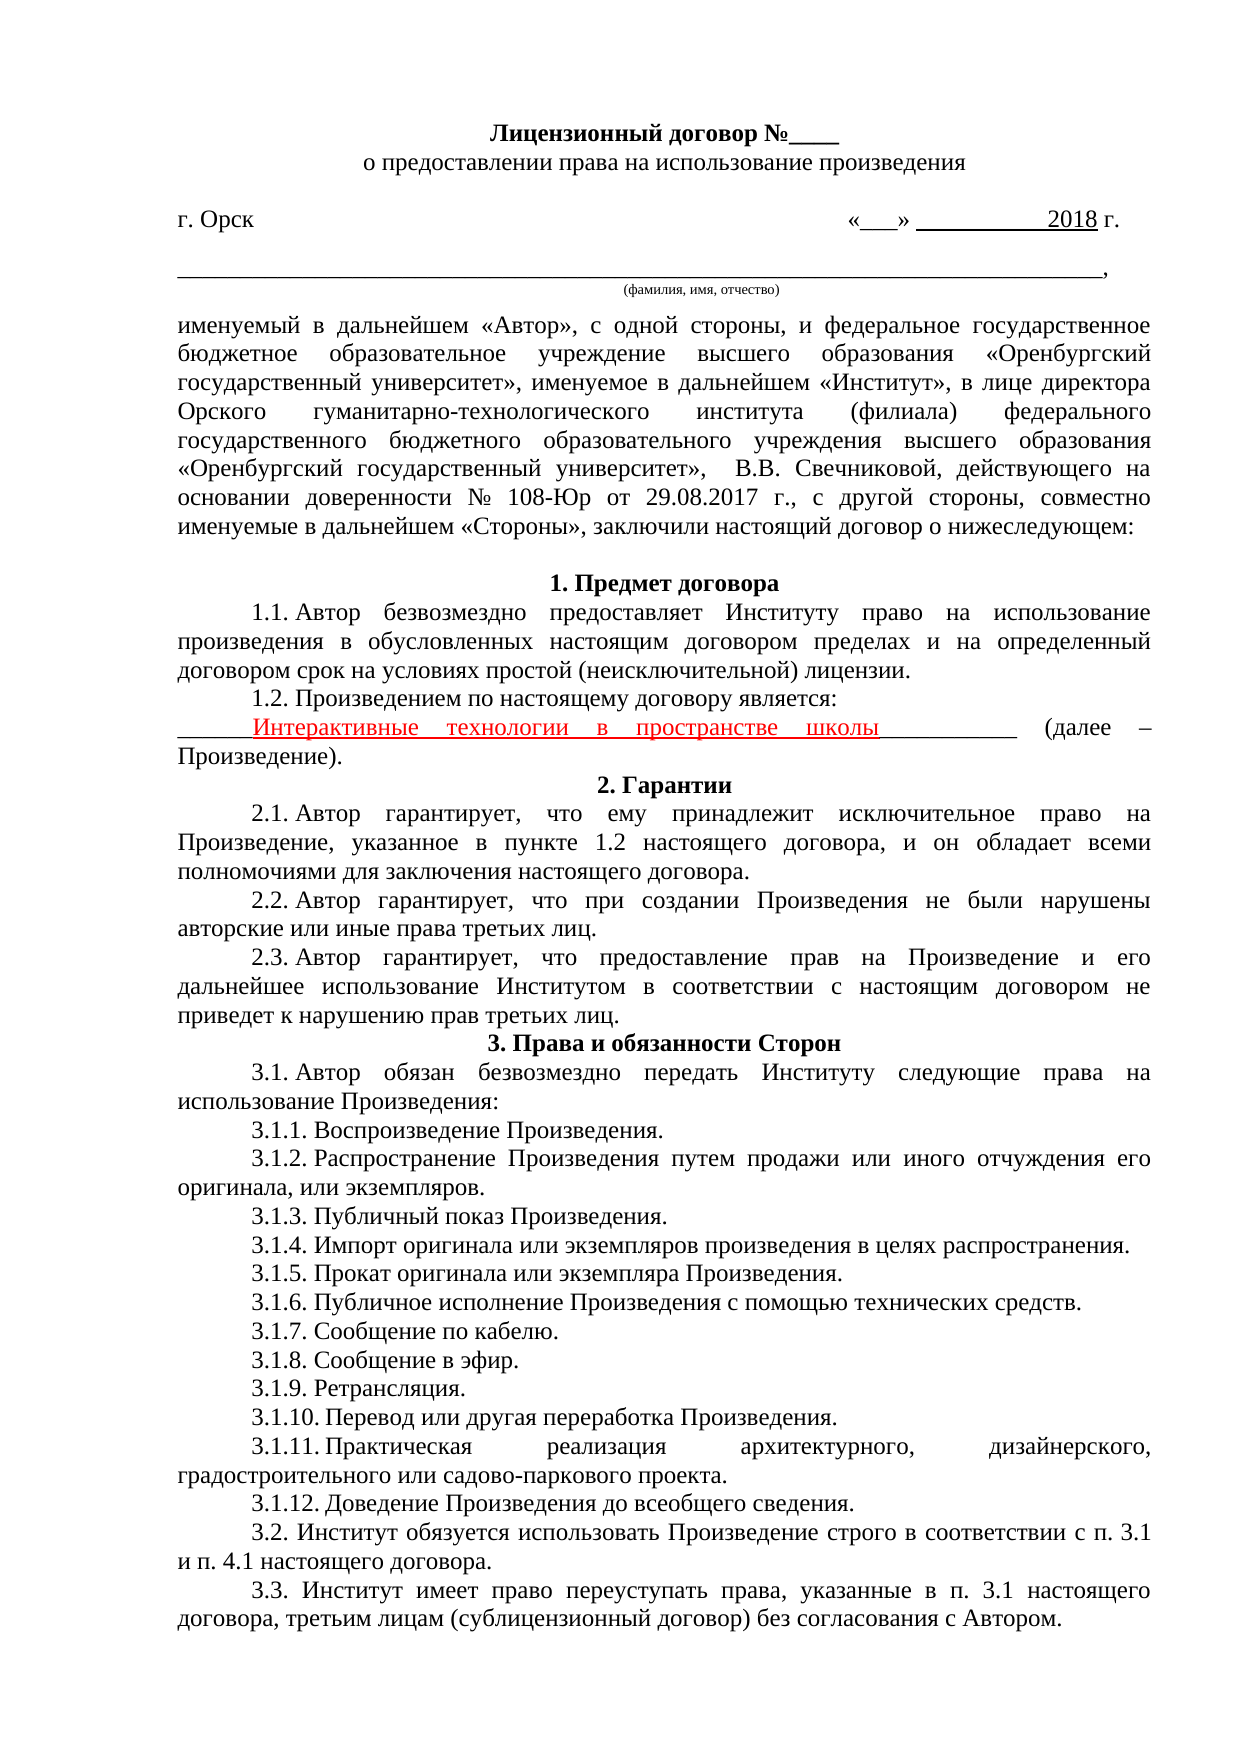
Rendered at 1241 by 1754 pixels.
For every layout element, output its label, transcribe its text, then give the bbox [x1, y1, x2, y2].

text 3.1. Автор обязан безвозмездно передать Институту следующие права на использование Произведения: [177, 1057, 1152, 1115]
text 3.1.11. Практическая реализация архитектурного, дизайнерского, градостроительного или садово-паркового проекта. [177, 1431, 1152, 1488]
text Лицензионный договор №____ [177, 118, 1152, 147]
text 3.1.2. Распространение Произведения путем продажи или иного отчуждения его оригинала, или экземпляров. [177, 1143, 1152, 1201]
text именуемый в дальнейшем «Автор», с одной стороны, и федеральное государственное бюджетное образовательное учреждение высшего образования «Оренбургский государственный университет», именуемое в дальнейшем «Институт», в лице директора Орского гуманитарно-технологического института (филиала) федерального государственного бюджетного образовательного учреждения высшего образования «Оренбургский государственный университет», В.В. Свечниковой, действующего на основании доверенности № 108-Юр от 29.08.2017 г., с другой стороны, совместно именуемые в дальнейшем «Стороны», заключили настоящий договор о нижеследующем: [177, 310, 1152, 540]
text 3.1.7. Сообщение по кабелю. [177, 1316, 1152, 1345]
text 1. Предмет договора [177, 568, 1152, 597]
text 2. Гарантии [177, 770, 1152, 798]
text 2.1. Автор гарантирует, что ему принадлежит исключительное право на Произведение, указанное в пункте 1.2 настоящего договора, и он обладает всеми полномочиями для заключения настоящего договора. [177, 798, 1152, 885]
text (фамилия, имя, отчество) [177, 281, 1152, 310]
text 3.1.6. Публичное исполнение Произведения с помощью технических средств. [177, 1287, 1152, 1316]
text 3.1.4. Импорт оригинала или экземпляров произведения в целях распространения. [177, 1230, 1152, 1258]
text __________________________________________________________________________, [177, 252, 1152, 281]
text 3.1.8. Сообщение в эфир. [177, 1345, 1152, 1373]
text г. Орск «___» __________ 2018 г. [177, 204, 1152, 233]
text 3.1.9. Ретрансляция. [177, 1373, 1152, 1402]
text 1.1. Автор безвозмездно предоставляет Институту право на использование произведения в обусловленных настоящим договором пределах и на определенный договором срок на условиях простой (неисключительной) лицензии. [177, 597, 1152, 683]
text 1.2. Произведением по настоящему договору является: [177, 683, 1152, 712]
text 3.1.3. Публичный показ Произведения. [177, 1201, 1152, 1230]
text 3.1.1. Воспроизведение Произведения. [177, 1115, 1152, 1143]
text 3.1.10. Перевод или другая переработка Произведения. [177, 1402, 1152, 1431]
text 3.3. Институт имеет право переуступать права, указанные в п. 3.1 настоящего договора, третьим лицам (сублицензионный договор) без согласования с Автором. [177, 1575, 1152, 1632]
text ______Интерактивные технологии в пространстве школы___________ (далее – Произведение). [177, 712, 1152, 770]
text 2.2. Автор гарантирует, что при создании Произведения не были нарушены авторские или иные права третьих лиц. [177, 885, 1152, 942]
text 3. Права и обязанности Сторон [177, 1028, 1152, 1057]
text 2.3. Автор гарантирует, что предоставление прав на Произведение и его дальнейшее использование Институтом в соответствии с настоящим договором не приведет к нарушению прав третьих лиц. [177, 942, 1152, 1028]
text 3.1.5. Прокат оригинала или экземпляра Произведения. [177, 1258, 1152, 1287]
text 3.2. Институт обязуется использовать Произведение строго в соответствии с п. 3.1 и п. 4.1 настоящего договора. [177, 1517, 1152, 1575]
text 3.1.12. Доведение Произведения до всеобщего сведения. [177, 1488, 1152, 1517]
text о предоставлении права на использование произведения [177, 147, 1152, 176]
